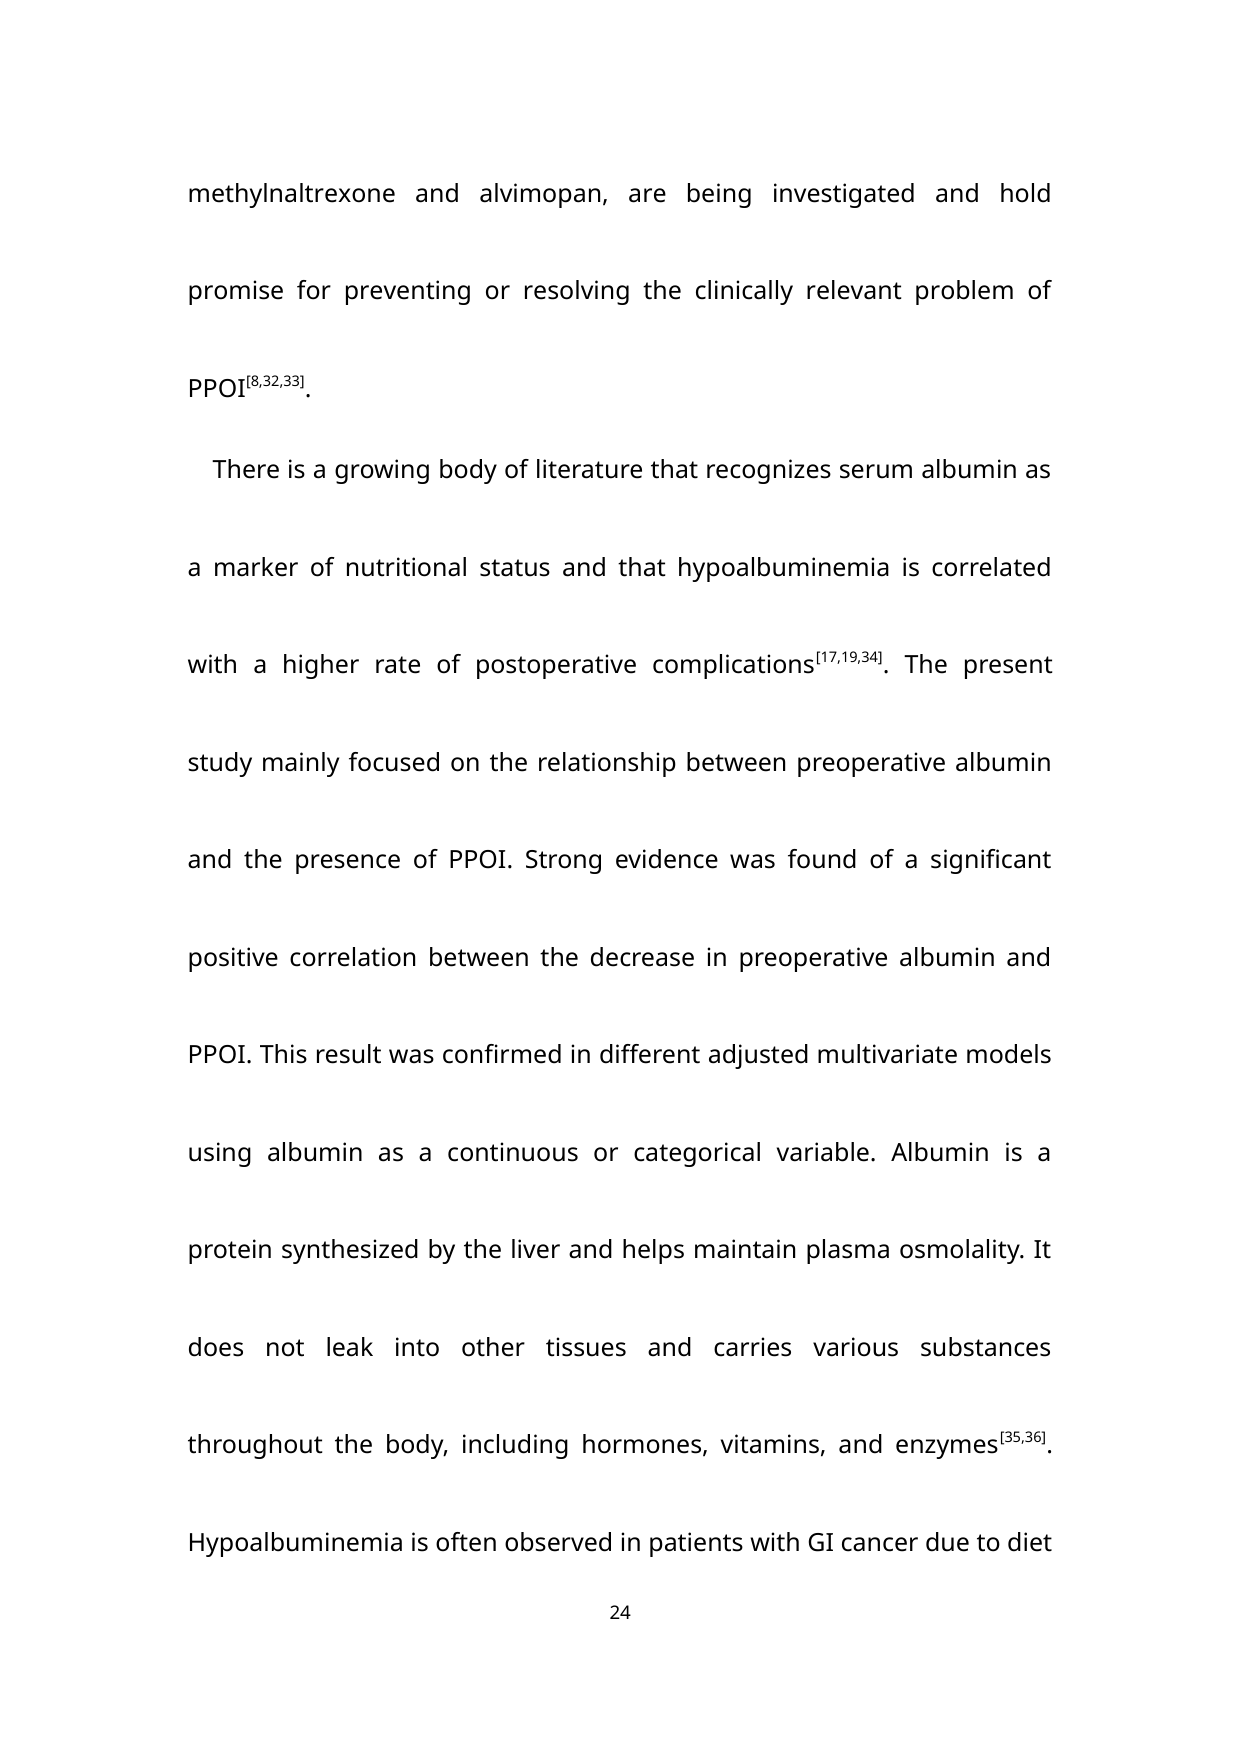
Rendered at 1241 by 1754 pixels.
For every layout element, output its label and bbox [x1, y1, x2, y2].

text [187, 160, 1053, 420]
text [187, 437, 1053, 1574]
